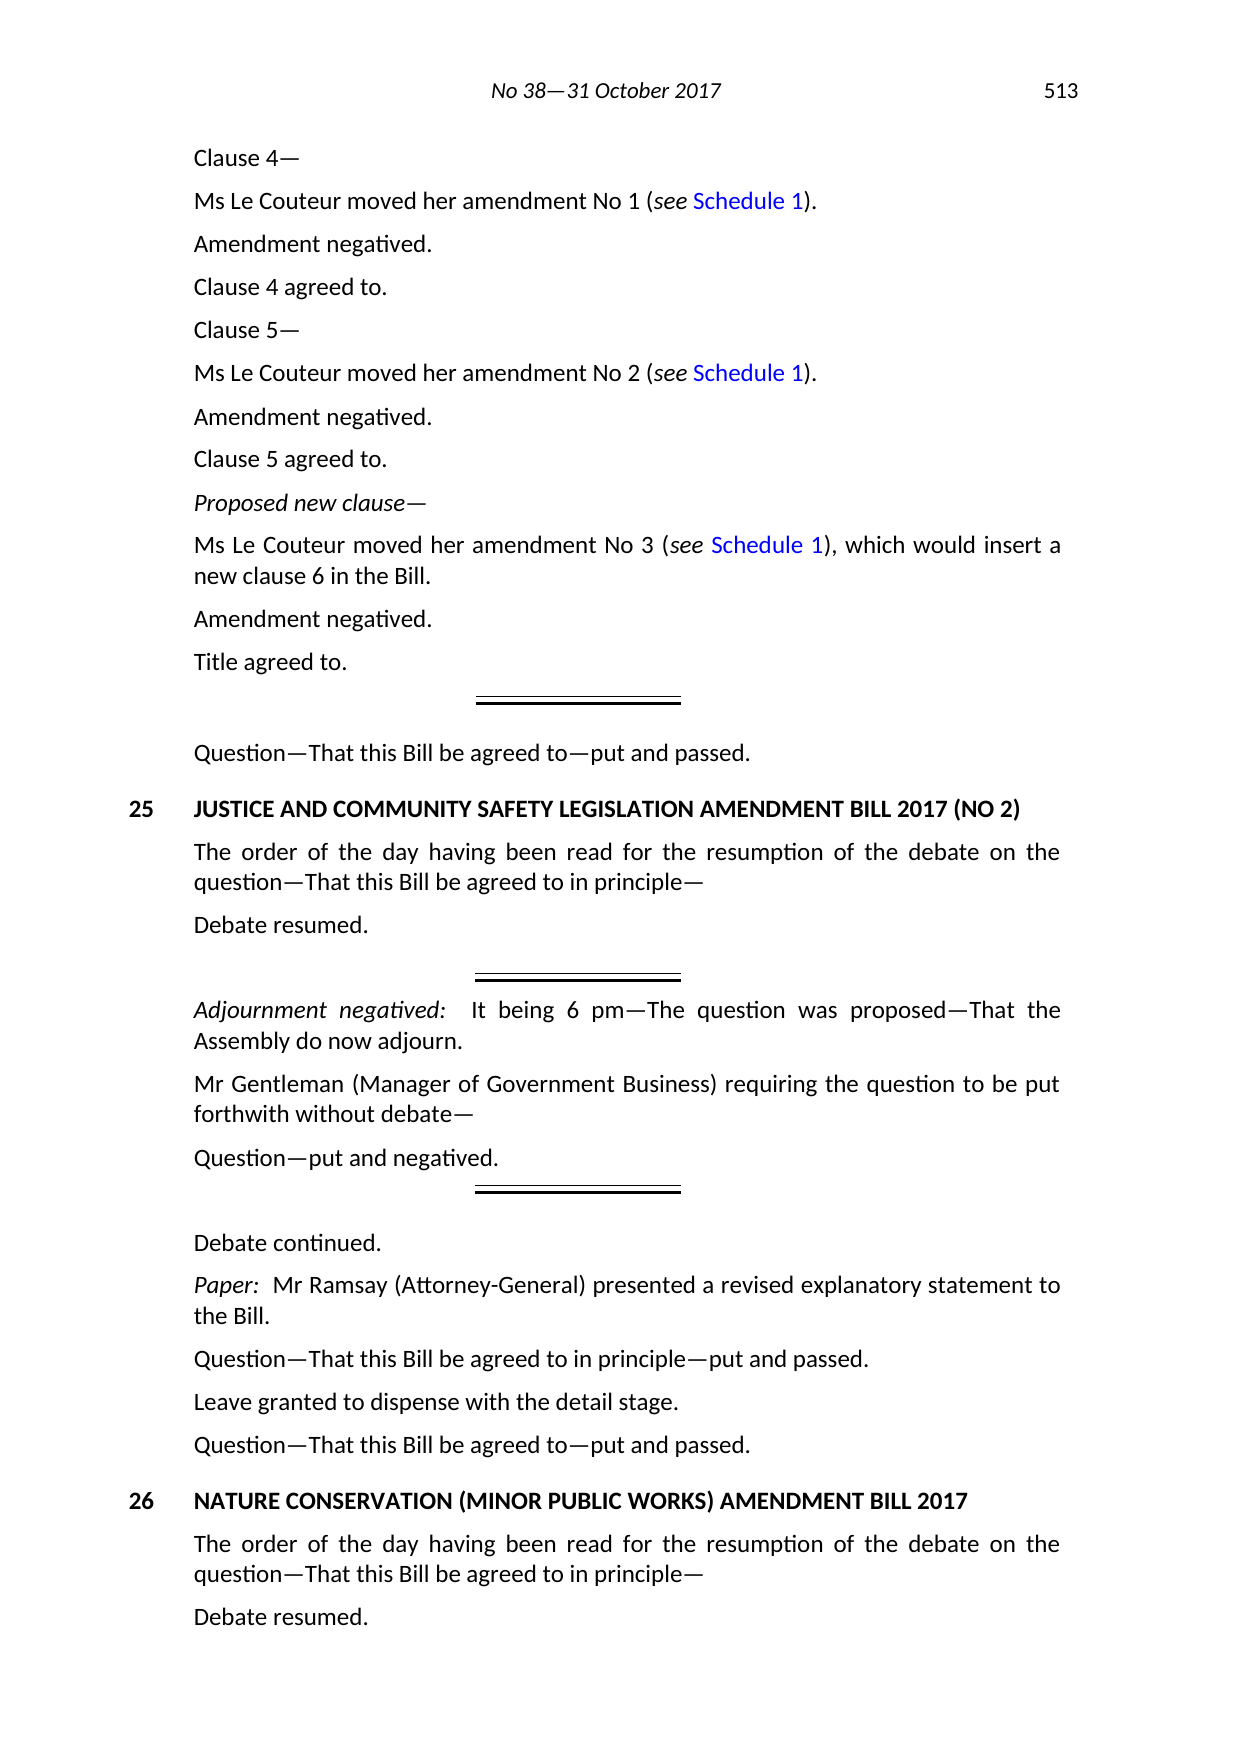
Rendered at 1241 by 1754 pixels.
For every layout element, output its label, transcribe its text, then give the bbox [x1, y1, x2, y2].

text Clause 5— [193, 314, 1062, 345]
text Adjournment negatived: It being 6 pm—The question was proposed—That the Assembly do now adjourn. [193, 994, 1062, 1056]
text Question—That this Bill be agreed to—put and passed. [193, 737, 1062, 768]
text The order of the day having been read for the resumption of the debate on the question—That this Bill be agreed to in principle— [193, 1528, 1062, 1589]
text Debate continued. [193, 1227, 1062, 1257]
text Ms Le Couteur moved her amendment No 2 (see Schedule 1). [193, 358, 1062, 388]
text Clause 5 agreed to. [193, 444, 1062, 474]
text Leave granted to dispense with the detail stage. [193, 1386, 1062, 1417]
text Question—That this Bill be agreed to—put and passed. [193, 1429, 1062, 1460]
text Debate resumed. [193, 1601, 1062, 1632]
text Ms Le Couteur moved her amendment No 3 (see Schedule 1), which would insert a new clause 6 in the Bill. [193, 530, 1062, 591]
text The order of the day having been read for the resumption of the debate on the question—That this Bill be agreed to in principle— [193, 836, 1062, 897]
text Amendment negatived. [193, 401, 1062, 431]
subtitle 26 Nature Conservation (Minor Public Works) Amendment Bill 2017 [118, 1485, 1062, 1515]
text Debate resumed. [193, 909, 1062, 940]
text Paper: Mr Ramsay (Attorney-General) presented a revised explanatory statement to the Bill. [193, 1270, 1062, 1331]
text Title agreed to. [193, 646, 1062, 677]
text Clause 4— [193, 142, 1062, 173]
text Clause 4 agreed to. [193, 272, 1062, 302]
subtitle 25 Justice and Community Safety Legislation Amendment Bill 2017 (No 2) [118, 793, 1062, 823]
text Amendment negatived. [193, 228, 1062, 259]
text Amendment negatived. [193, 603, 1062, 634]
text Proposed new clause— [193, 487, 1062, 517]
text Question—put and negatived. [193, 1142, 1062, 1172]
text Question—That this Bill be agreed to in principle—put and passed. [193, 1343, 1062, 1374]
text Mr Gentleman (Manager of Government Business) requiring the question to be put forthwith without debate— [193, 1068, 1062, 1129]
text Ms Le Couteur moved her amendment No 1 (see Schedule 1). [193, 186, 1062, 216]
